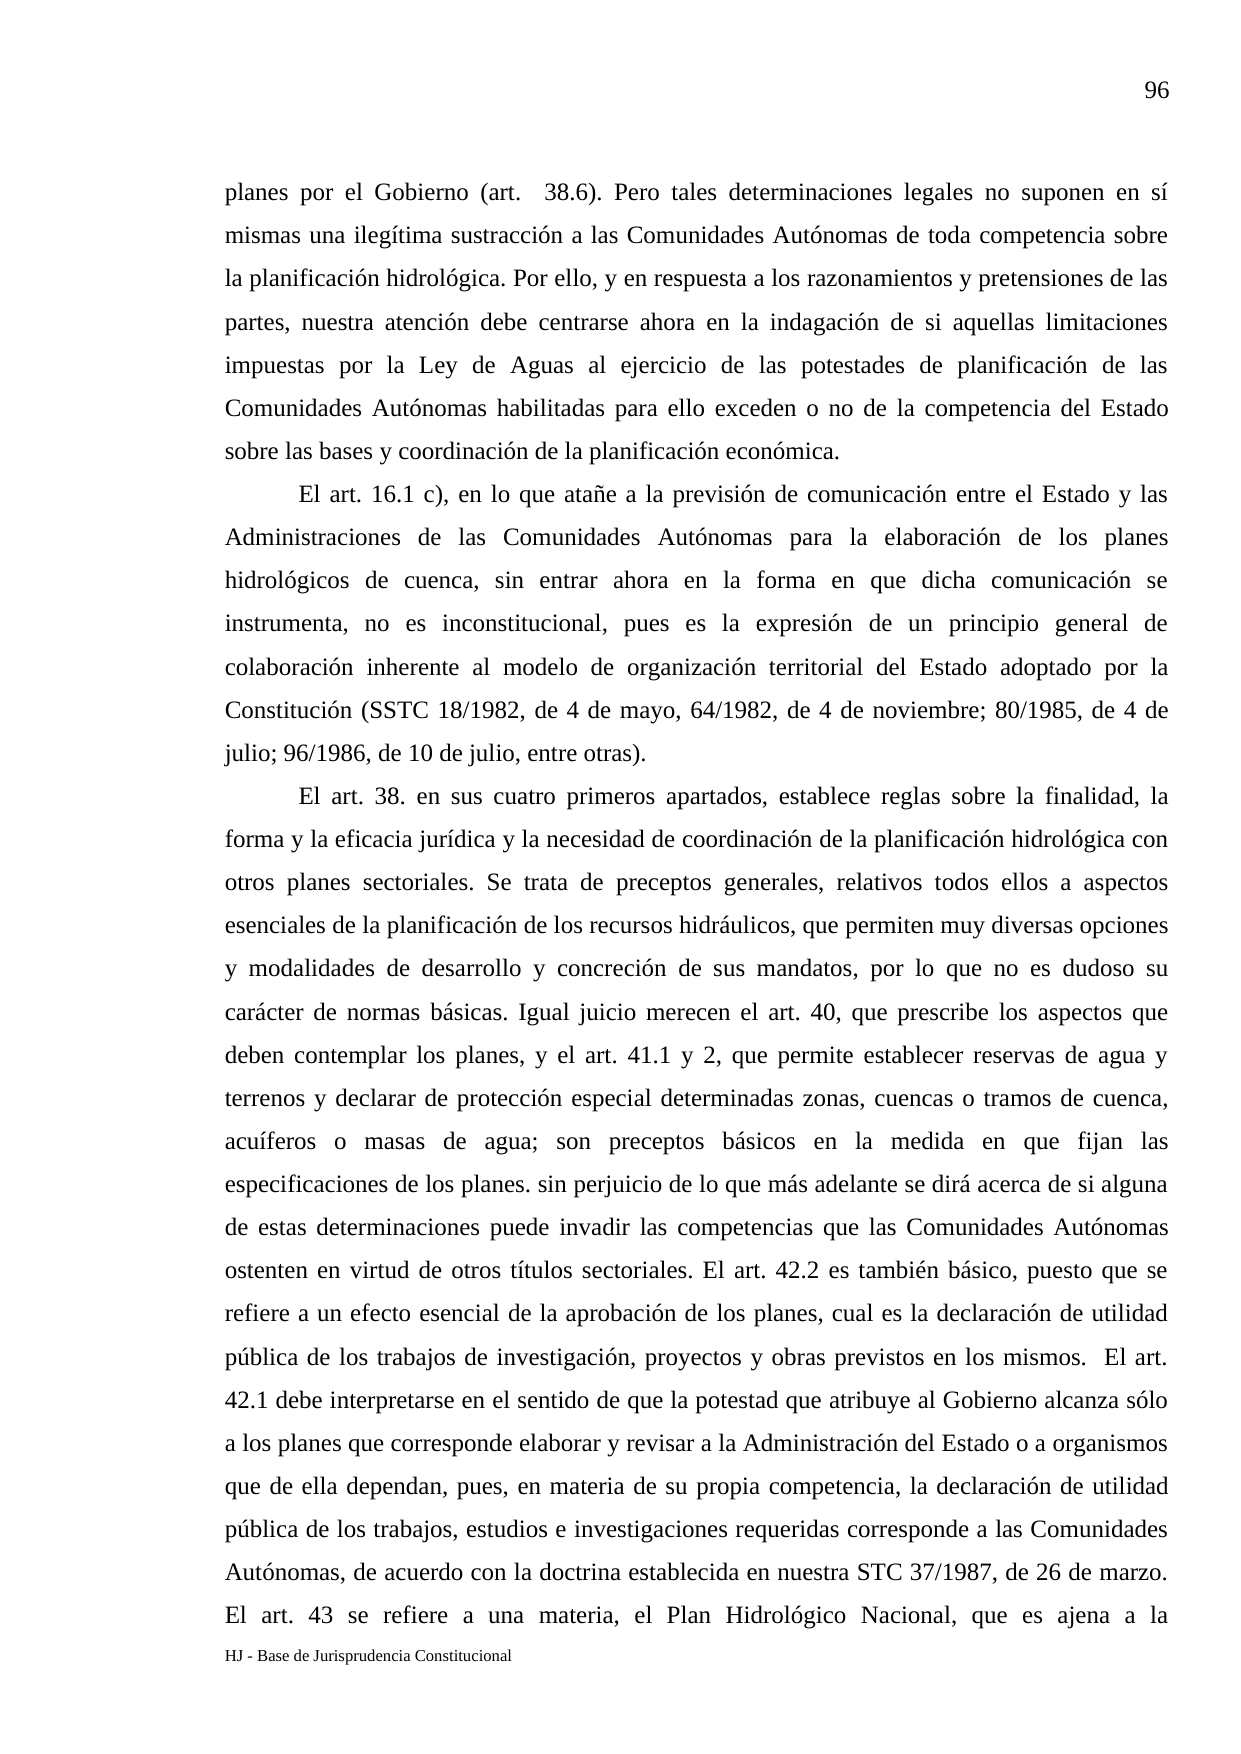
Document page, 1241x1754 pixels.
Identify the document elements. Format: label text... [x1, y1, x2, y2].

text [224, 177, 1169, 465]
text El art. 16.1 c), en lo que atañe a la previsión de comunicación entre el Estado y las Administraciones de las Comunidades Autónomas para la elaboración de los planes hidrológicos de cuenca, sin entrar ahora en la forma en que dicha comunicación se instrumenta, no es inconstitucional, pues es la expresión de un principio general de colaboración inherente al modelo de organización territorial del Estado adoptado por la Constitución (SSTC 18/1982, de 4 de mayo, 64/1982, de 4 de noviembre; 80/1985, de 4 de julio; 96/1986, de 10 de julio, entre otras). [224, 479, 1169, 767]
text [224, 781, 1169, 1629]
